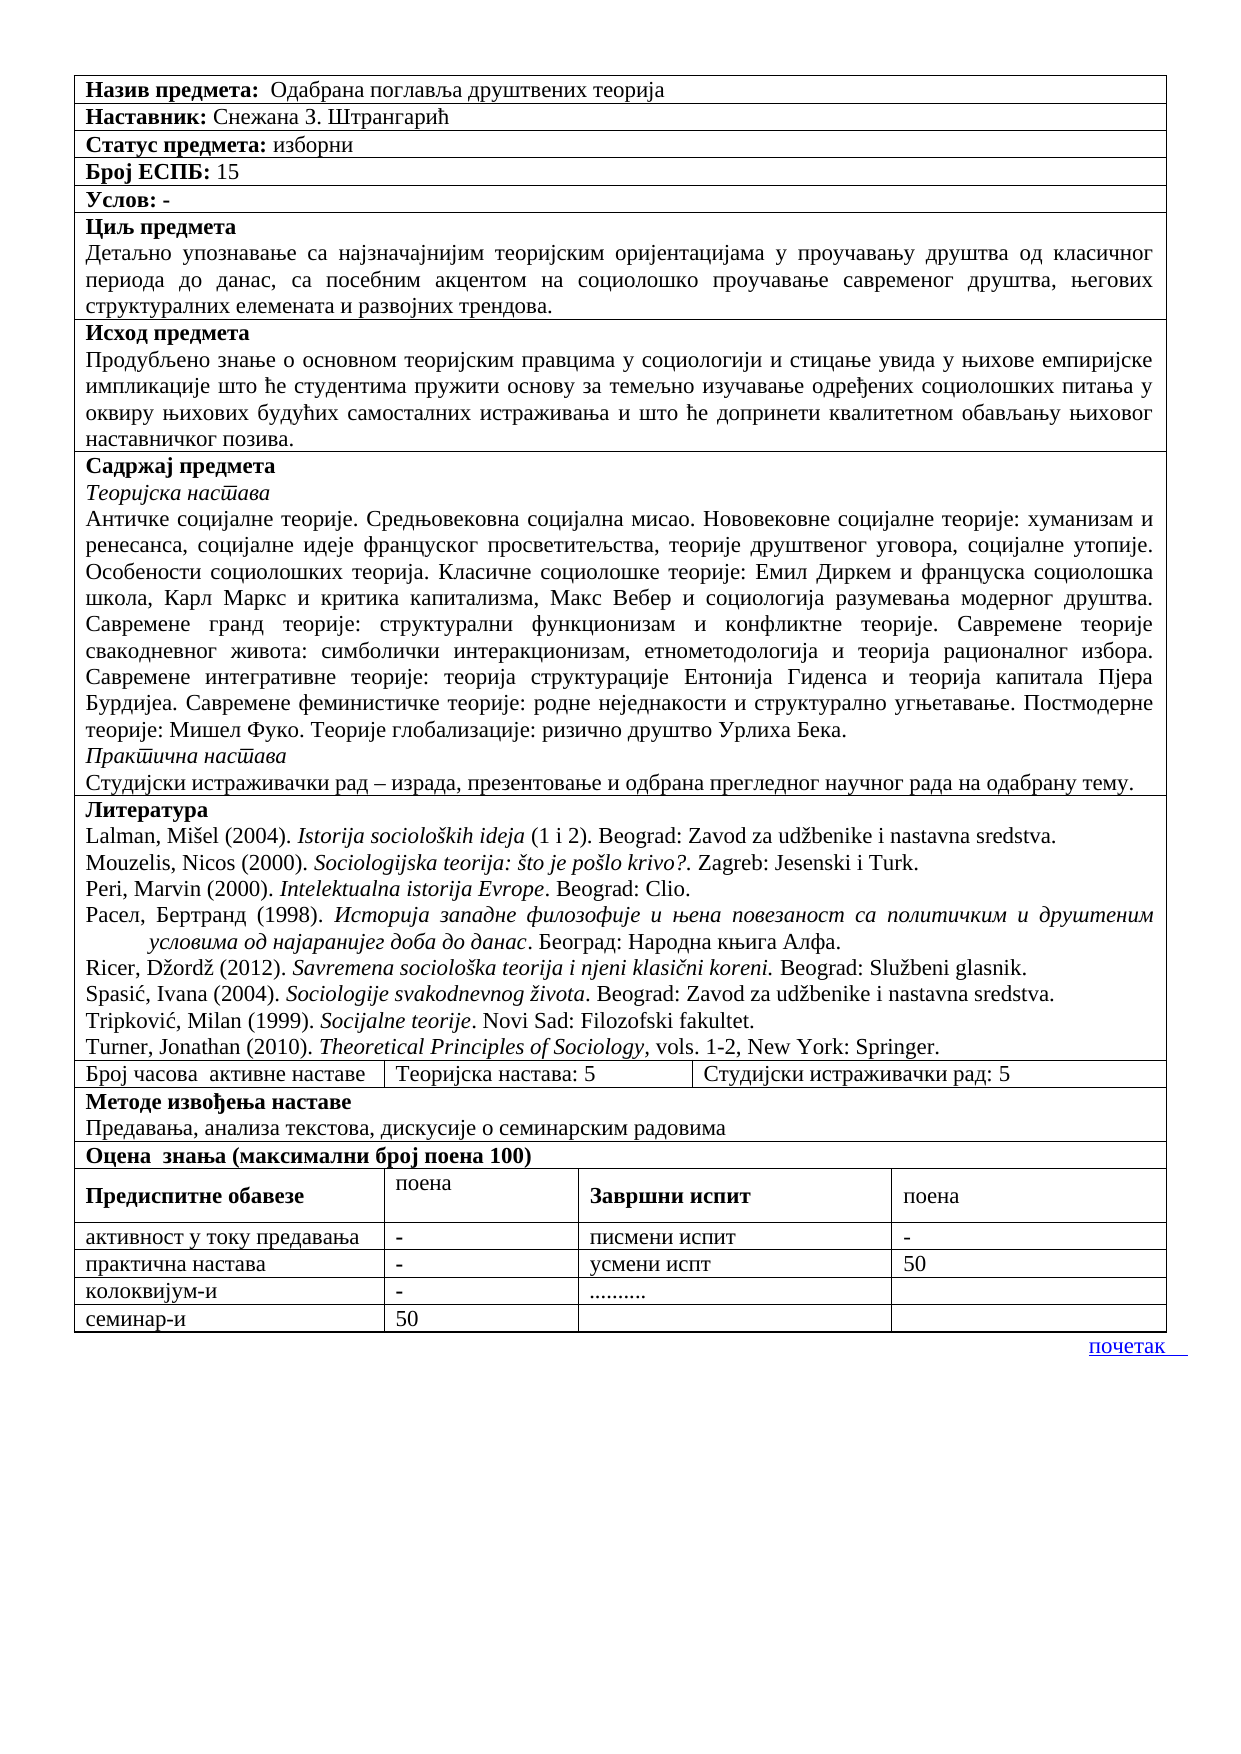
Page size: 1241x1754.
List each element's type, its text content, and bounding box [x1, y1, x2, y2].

table_cell [892, 1278, 1166, 1304]
table_cell Статус предмета: изборни [75, 131, 1166, 157]
table_cell - [385, 1250, 578, 1277]
table_cell Оцена знања (максимални број поена 100) [75, 1142, 1166, 1168]
table_cell 50 [385, 1305, 578, 1331]
table_cell Број часова активне наставе [75, 1061, 384, 1087]
table_cell усмени испт [579, 1250, 891, 1277]
table_cell Број ЕСПБ: 15 [75, 158, 1166, 184]
table_cell - [892, 1223, 1166, 1249]
table_cell Предиспитне обавезе [75, 1169, 384, 1222]
table_cell .......... [579, 1278, 891, 1304]
table_cell Методе извођења наставе Предавања, анализа текстова, дискусије о семинарским радовима [75, 1088, 1166, 1141]
table_cell Циљ предмета Детаљно упознавање са најзначајнијим теоријским оријентацијама у проучавању друштва од класичног периода до данас, са посебним акцентом на социолошко проучавање савременог друштва, његових структуралних елемената и развојних трендова. [75, 213, 1166, 318]
table_cell [579, 1305, 891, 1331]
table_cell Литература Lalman, Mišel (2004). Istorija socioloških ideja (1 i 2). Beograd: Zavod za udžbenike i nastavna sredstva. Mouzelis, Nicos (2000). Sociologijska teorija: što je pošlo krivo?. Zagreb: Jesenski i Turk. Peri, Marvin (2000). Intelektualna istorija Evrope. Beograd: Clio. Расел, Бертранд (1998). Историја западне филозофије и њена повезаност са политичким и друштеним условима од најаранијег доба до данас. Београд: Народна књига Алфа. Ricer, Džordž (2012). Savremena sociološka teorija i njeni klasični koreni. Beograd: Službeni glasnik. Spasić, Ivana (2004). Sociologije svakodnevnog života. Beograd: Zavod za udžbenike i nastavna sredstva. Tripković, Milan (1999). Socijalne teorije. Novi Sad: Filozofski fakultet. Turner, Jonathan (2010). Theoretical Principles of Sociology, vols. 1-2, New York: Springer. [75, 796, 1166, 1059]
table_cell колоквијум-и [75, 1278, 384, 1304]
table_cell [892, 1305, 1166, 1331]
table_cell практична настава [75, 1250, 384, 1277]
table_header Назив предмета: Одабрана поглавља друштвених теорија [75, 76, 1166, 102]
table_cell семинар-и [75, 1305, 384, 1331]
table_cell Студијски истраживачки рад: 5 [693, 1061, 1166, 1087]
table_cell поена [385, 1169, 578, 1222]
table_cell - [385, 1223, 578, 1249]
table_cell 50 [892, 1250, 1166, 1277]
table_cell поена [892, 1169, 1166, 1222]
table_cell активност у току предавања [75, 1223, 384, 1249]
table_cell Теоријска настава: 5 [385, 1061, 692, 1087]
table_cell Услов: - [75, 186, 1166, 212]
text почетак [75, 1333, 1165, 1359]
table_cell Завршни испит [579, 1169, 891, 1222]
table_cell Садржај предмета Теоријска настава Античке социјалне теорије. Средњовековна социјална мисао. Нововековне социјалне теорије: хуманизам и ренесанса, социјалне идеје француског просветитељства, теорије друштвеног уговора, социјалне утопије. Особености социолошких теорија. Класичне социолошке теорије: Емил Диркем и француска социолошка школа, Карл Маркс и критика капитализма, Макс Вебер и социологија разумевања модерног друштва. Савремене гранд теорије: структурални функционизам и конфликтне теорије. Савремене теорије свакодневног живота: симболички интеракционизам, етнометодологија и теорија рационалног избора. Савремене интегративне теорије: теорија структурације Ентонија Гиденса и теорија капитала Пјера Бурдијеа. Савремене феминистичке теорије: родне неједнакости и структурално угњетавање. Постмодерне теорије: Мишел Фуко. Теорије глобализације: ризично друштво Урлиха Бека. Практична настава Студијски истраживачки рад – израда, презентовање и одбрана прегледног научног рада на одабрану тему. [75, 452, 1166, 795]
table_cell писмени испит [579, 1223, 891, 1249]
table_cell Исход предмета Продубљено знање о основном теоријским правцима у социологији и стицање увида у њихове емпиријске импликације што ће студентима пружити основу за темељно изучавање одређених социолошких питања у оквиру њихових будућих самосталних истраживања и што ће допринети квалитетном обављању њиховог наставничког позива. [75, 320, 1166, 451]
table_cell Наставник: Снежана З. Штрангарић [75, 104, 1166, 130]
table_cell - [385, 1278, 578, 1304]
